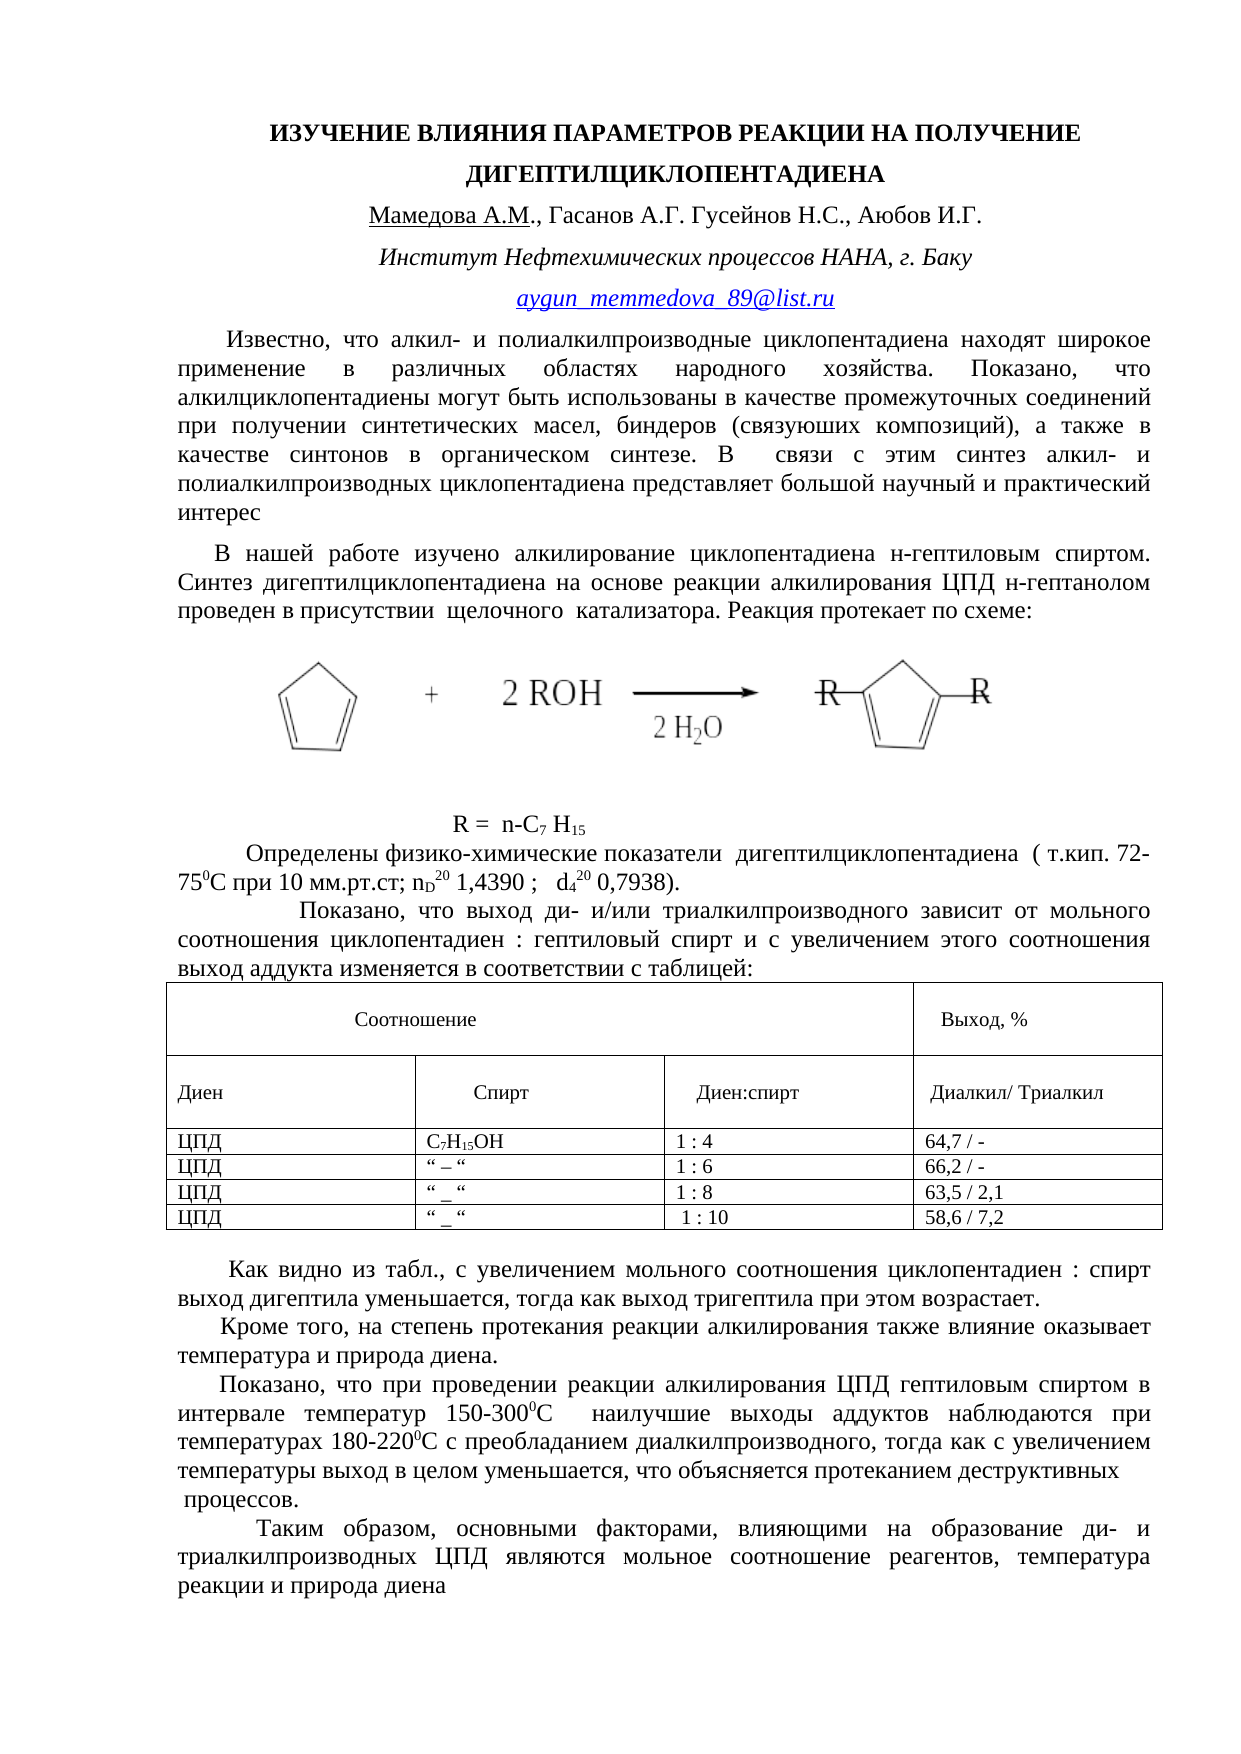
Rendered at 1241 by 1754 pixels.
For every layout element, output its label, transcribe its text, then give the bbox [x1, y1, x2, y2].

table_cell ЦПД [167, 1180, 415, 1204]
table_cell 58,6 / 7,2 [914, 1205, 1162, 1229]
table_cell 1 : 4 [665, 1129, 913, 1153]
table_cell 64,7 / - [914, 1129, 1162, 1153]
table_cell ЦПД [167, 1155, 415, 1178]
text Показано, что при проведении реакции алкилирования ЦПД гептиловым спиртом в интервале температур 150-3000С наилучшие выходы аддуктов наблюдаются при температурах 180-2200С с преобладанием диалкилпроизводного, тогда как с увеличением температуры выход в целом уменьшается, что объясняется протеканием деструктивных [177, 1369, 1152, 1484]
text R = n-C7 H15 [177, 809, 1152, 838]
table_header Соотношение [167, 983, 913, 1055]
text Кроме того, на степень протекания реакции алкилирования также влияние оказывает температура и природа диена. [177, 1311, 1152, 1369]
table_cell ЦПД [167, 1129, 415, 1153]
text Показано, что выход ди- и/или триалкилпроизводного зависит от мольного соотношения циклопентадиен : гептиловый спирт и с увеличением этого соотношения выход аддукта изменяется в соответствии с таблицей: [177, 896, 1152, 982]
table_cell Диен:спирт [665, 1056, 913, 1128]
table_cell Диалкил/ Tриалкил [914, 1056, 1162, 1128]
table_cell C7H15OH [416, 1129, 664, 1153]
text Как видно из табл., с увеличением мольного соотношения циклопентадиен : спирт выход дигептила уменьшается, тогда как выход тригептила при этом возрастает. [177, 1254, 1152, 1311]
table_cell 66,2 / - [914, 1155, 1162, 1178]
text Таким образом, основными факторами, влияющими на образование ди- и триалкилпроизводных ЦПД являются мольное соотношение реагентов, температура реакции и природа диена [177, 1513, 1152, 1599]
table_cell “ _ “ [416, 1180, 664, 1204]
text ИЗУЧЕНИЕ ВЛИЯНИЯ ПАРАМЕТРОВ РЕАКЦИИ НА ПОЛУЧЕНИЕ [177, 118, 1152, 147]
text ДИГЕПТИЛЦИКЛОПЕНТАДИЕНА [177, 159, 1152, 188]
table_cell 1 : 10 [665, 1205, 913, 1229]
table_cell “ _ “ [416, 1205, 664, 1229]
table_cell “ – “ [416, 1155, 664, 1178]
table_cell Диен [167, 1056, 415, 1128]
table_cell 63,5 / 2,1 [914, 1180, 1162, 1204]
text aygun_memmedova_89@list.ru [177, 283, 1152, 312]
table_cell 1 : 8 [665, 1180, 913, 1204]
text В нашей работе изучено алкилирование циклопентадиена н-гептиловым спиртом. Синтез дигептилциклопентадиена на основе реакции алкилирования ЦПД н-гептанолом проведен в присутствии щелочного катализатора. Реакция протекает по схеме: [177, 538, 1152, 624]
table_cell 1 : 6 [665, 1155, 913, 1178]
text Мамедова А.М., Гасанов А.Г. Гусейнов Н.С., Аюбов И.Г. [177, 201, 1152, 229]
table_cell ЦПД [167, 1205, 415, 1229]
text Известно, что алкил- и полиалкилпроизводные циклопентадиена находят широкое применение в различных областях народного хозяйства. Показано, что алкилциклопентадиены могут быть использованы в качестве промежуточных соединений при получении синтетических масел, биндеров (связуюших композиций), а также в качестве синтонов в органическом синтезе. В связи с этим синтез алкил- и полиалкилпроизводных циклопентадиена представляет большой научный и практический интерес [177, 324, 1152, 526]
text Определены физико-химические показатели дигептилциклопентадиена ( т.кип. 72-750С при 10 мм.рт.ст; nD20 1,4390 ; d420 0,7938). [177, 838, 1152, 896]
text процессов. [177, 1484, 1152, 1513]
table_header Выход, % [914, 983, 1162, 1055]
text Институт Нефтехимических процессов НАНА, г. Баку [177, 242, 1152, 271]
table_cell Спирт [416, 1056, 664, 1128]
